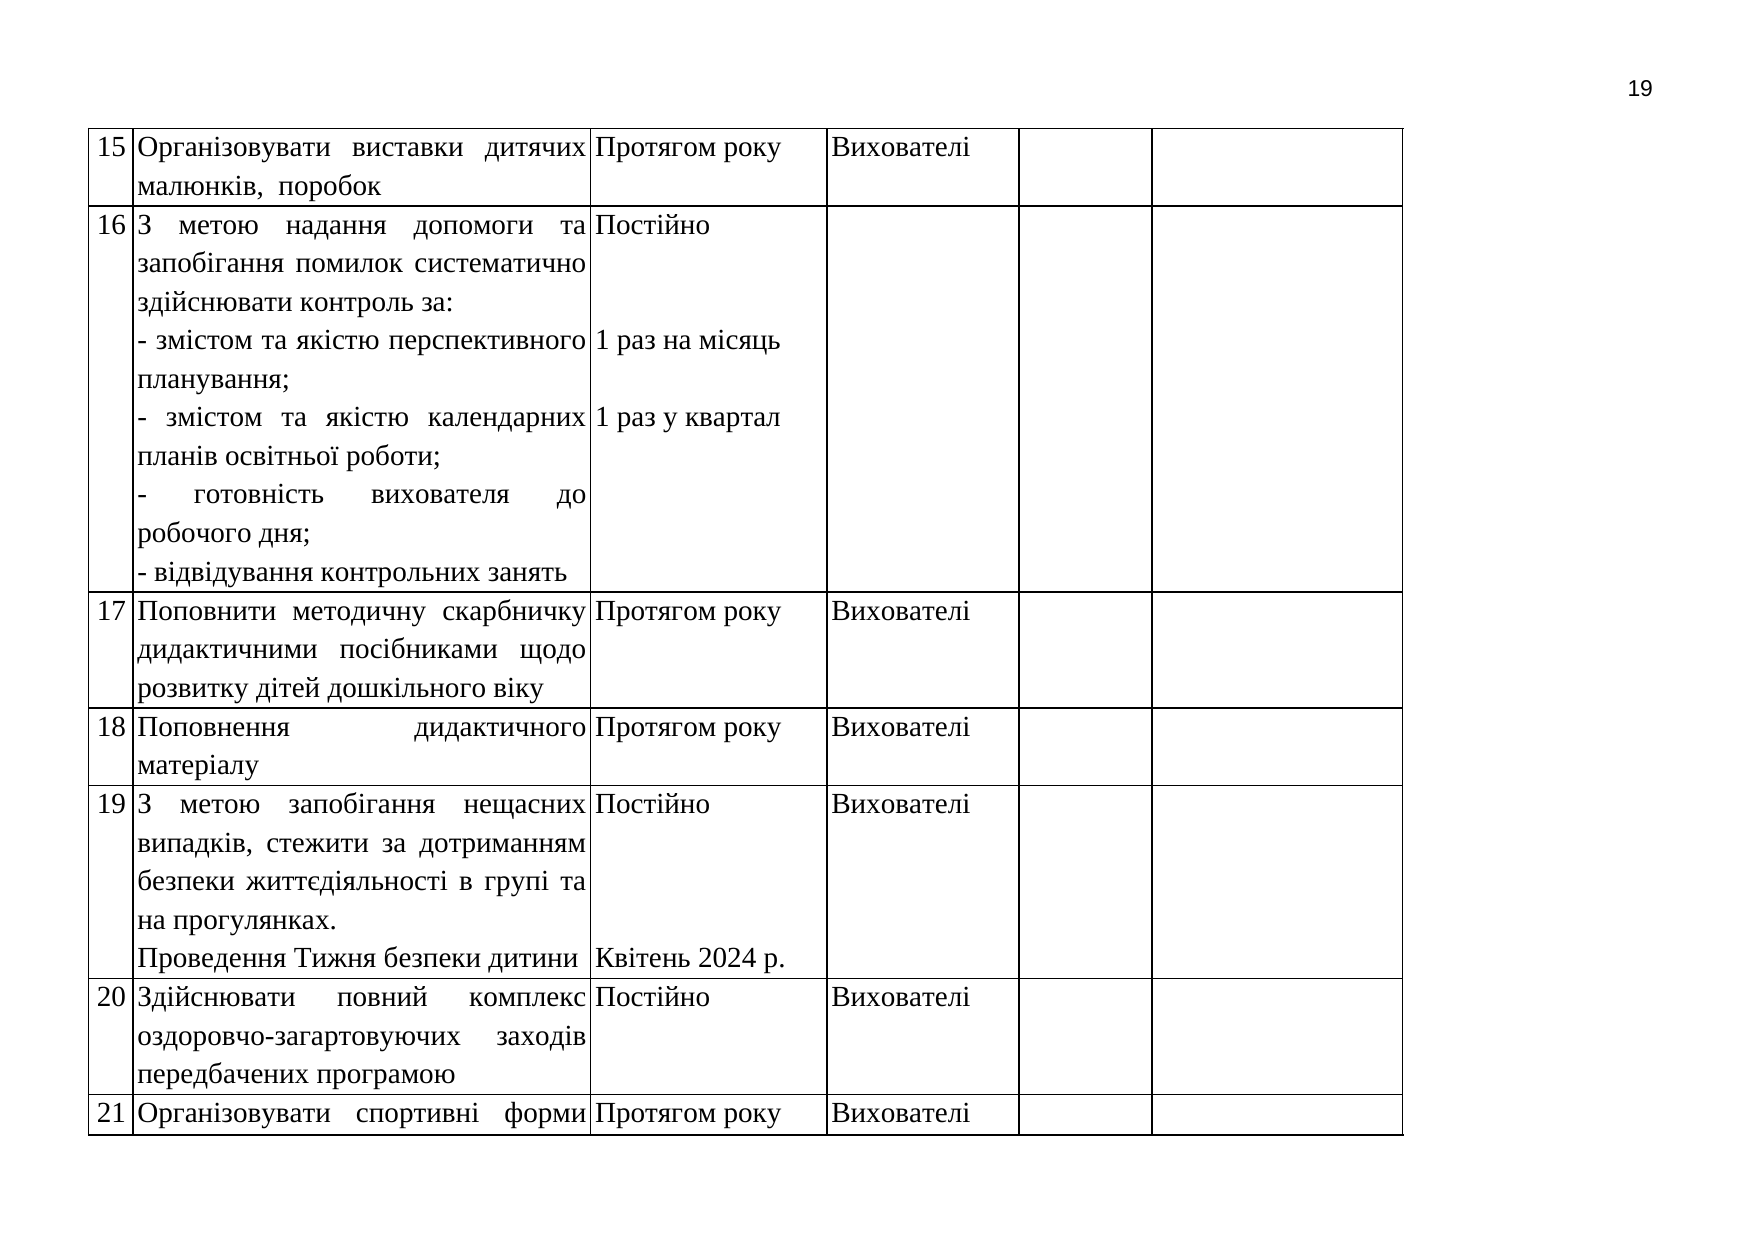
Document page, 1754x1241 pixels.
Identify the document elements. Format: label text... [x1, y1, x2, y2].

table_cell [1020, 129, 1151, 205]
table_cell Постійно Квітень 2024 р. [591, 786, 826, 978]
table_cell [1153, 979, 1402, 1094]
table_cell [1153, 129, 1402, 205]
table_cell [1153, 207, 1402, 591]
table_cell [1153, 593, 1402, 707]
table_cell 17 [89, 593, 132, 707]
table_cell 18 [89, 709, 132, 784]
table_cell [828, 207, 1018, 591]
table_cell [134, 1095, 590, 1134]
table_cell [1020, 593, 1151, 707]
table_cell Вихователі [828, 786, 1018, 978]
table_cell 16 [89, 207, 132, 591]
table_cell 20 [89, 979, 132, 1094]
table_cell Вихователі [828, 593, 1018, 707]
table_cell 15 [89, 129, 132, 205]
table_cell [1020, 709, 1151, 784]
table_cell З метою надання допомоги та запобігання помилок систематично здійснювати контроль за: - змістом та якістю перспективного планування; - змістом та якістю календарних планів освітньої роботи; - готовність вихователя до робочого дня; - відвідування контрольних занять [134, 207, 590, 591]
table_cell Вихователі [828, 1095, 1018, 1134]
table_cell [1153, 1095, 1402, 1134]
table_cell Поповнення дидактичного матеріалу [134, 709, 590, 784]
table_cell Здійснювати повний комплекс оздоровчо-загартовуючих заходів передбачених програмою [134, 979, 590, 1094]
table_cell Вихователі [828, 979, 1018, 1094]
table_cell З метою запобігання нещасних випадків, стежити за дотриманням безпеки життєдіяльності в групі та на прогулянках. Проведення Тижня безпеки дитини [134, 786, 590, 978]
table_cell [1153, 709, 1402, 784]
table_cell Організовувати виставки дитячих малюнків, поробок [134, 129, 590, 205]
table_cell Постійно 1 раз на місяць 1 раз у квартал [591, 207, 826, 591]
table_cell [1020, 979, 1151, 1094]
table_cell Протягом року [591, 709, 826, 784]
table_cell [1020, 207, 1151, 591]
table_cell Постійно [591, 979, 826, 1094]
table_cell [1020, 1095, 1151, 1134]
table_cell Вихователі [828, 129, 1018, 205]
table_cell [1020, 786, 1151, 978]
table_cell Протягом року [591, 129, 826, 205]
table_cell [1153, 786, 1402, 978]
table_cell 21 [89, 1095, 132, 1134]
table_cell Поповнити методичну скарбничку дидактичними посібниками щодо розвитку дітей дошкільного віку [134, 593, 590, 707]
table_cell Протягом року [591, 593, 826, 707]
table_cell Вихователі [828, 709, 1018, 784]
table_cell 19 [89, 786, 132, 978]
table_cell Протягом року [591, 1095, 826, 1134]
